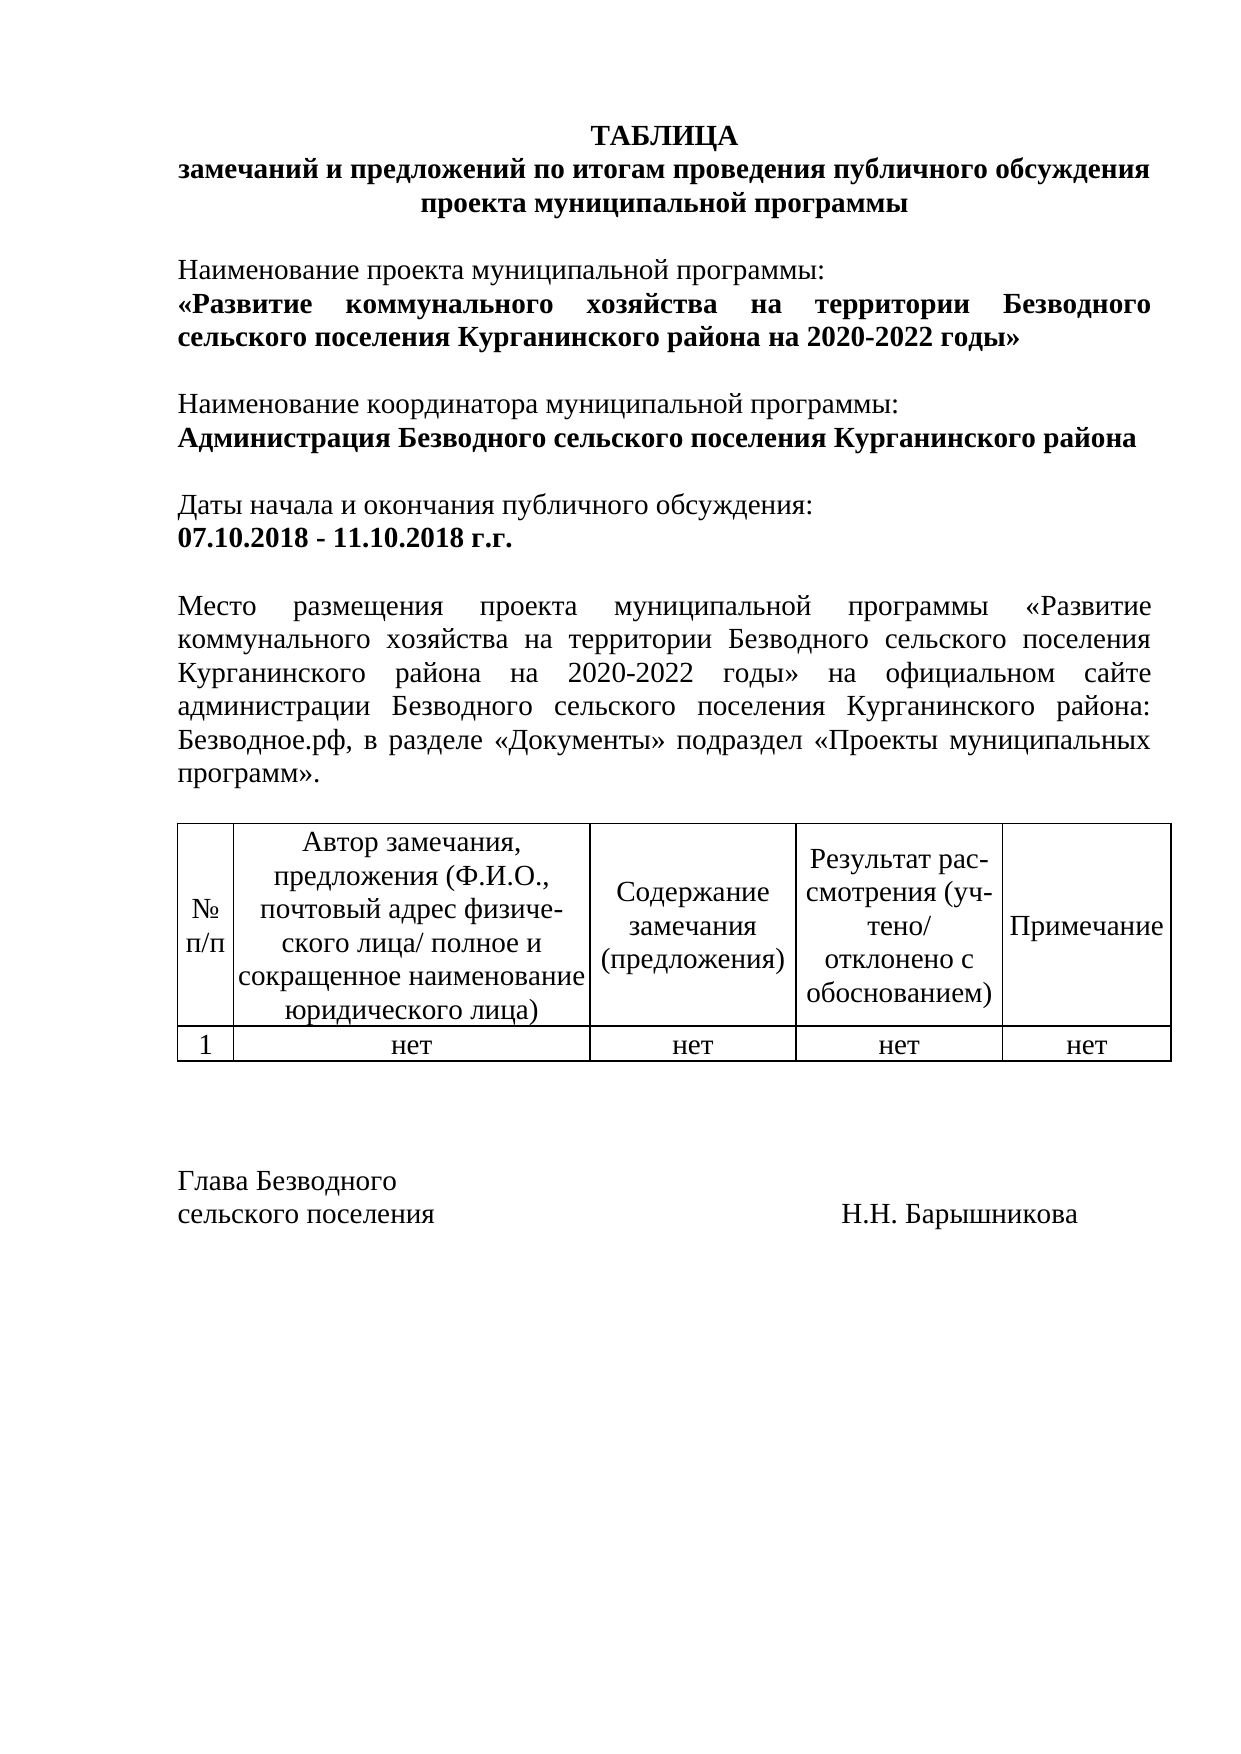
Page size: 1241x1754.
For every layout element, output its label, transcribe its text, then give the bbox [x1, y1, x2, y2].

text Место размещения проекта муниципальной программы «Развитие коммунального хозяйства на территории Безводного сельского поселения Курганинского района на 2020-2022 годы» на официальном сайте администрации Безводного сельского поселения Курганинского района: Безводное.рф, в разделе «Документы» подраздел «Проекты муниципальных программ». [177, 588, 1152, 789]
text Глава Безводного [177, 1163, 1152, 1196]
text Даты начала и окончания публичного обсуждения: [177, 487, 1152, 521]
text Наименование координатора муниципальной программы: [177, 386, 1152, 420]
text «Развитие коммунального хозяйства на территории Безводного сельского поселения Курганинского района на 2020-2022 годы» [177, 286, 1152, 353]
table_cell нет [234, 1027, 589, 1060]
table_cell нет [591, 1027, 795, 1060]
table_cell нет [797, 1027, 1002, 1060]
text 07.10.2018 - 11.10.2018 г.г. [177, 521, 1152, 554]
text Администрация Безводного сельского поселения Курганинского района [177, 420, 1152, 453]
table_cell нет [1003, 1027, 1170, 1060]
text сельского поселения Н.Н. Барышникова [177, 1196, 1152, 1230]
text замечаний и предложений по итогам проведения публичного обсуждения проекта муниципальной программы [177, 152, 1152, 219]
table_cell 1 [178, 1027, 233, 1060]
text Наименование проекта муниципальной программы: [177, 252, 1152, 286]
table_header № п/п [178, 824, 233, 1025]
text ТАБЛИЦА [177, 118, 1152, 152]
table_header Примечание [1003, 824, 1170, 1025]
table_header Автор замечания, предложения (Ф.И.О., почтовый адрес физического лица/ полное и сокращенное наименование юридического лица) [234, 824, 589, 1025]
table_header Результат рассмотрения (учтено/ отклонено с обоснованием) [797, 824, 1002, 1025]
table_header Содержание замечания (предложения) [591, 824, 795, 1025]
